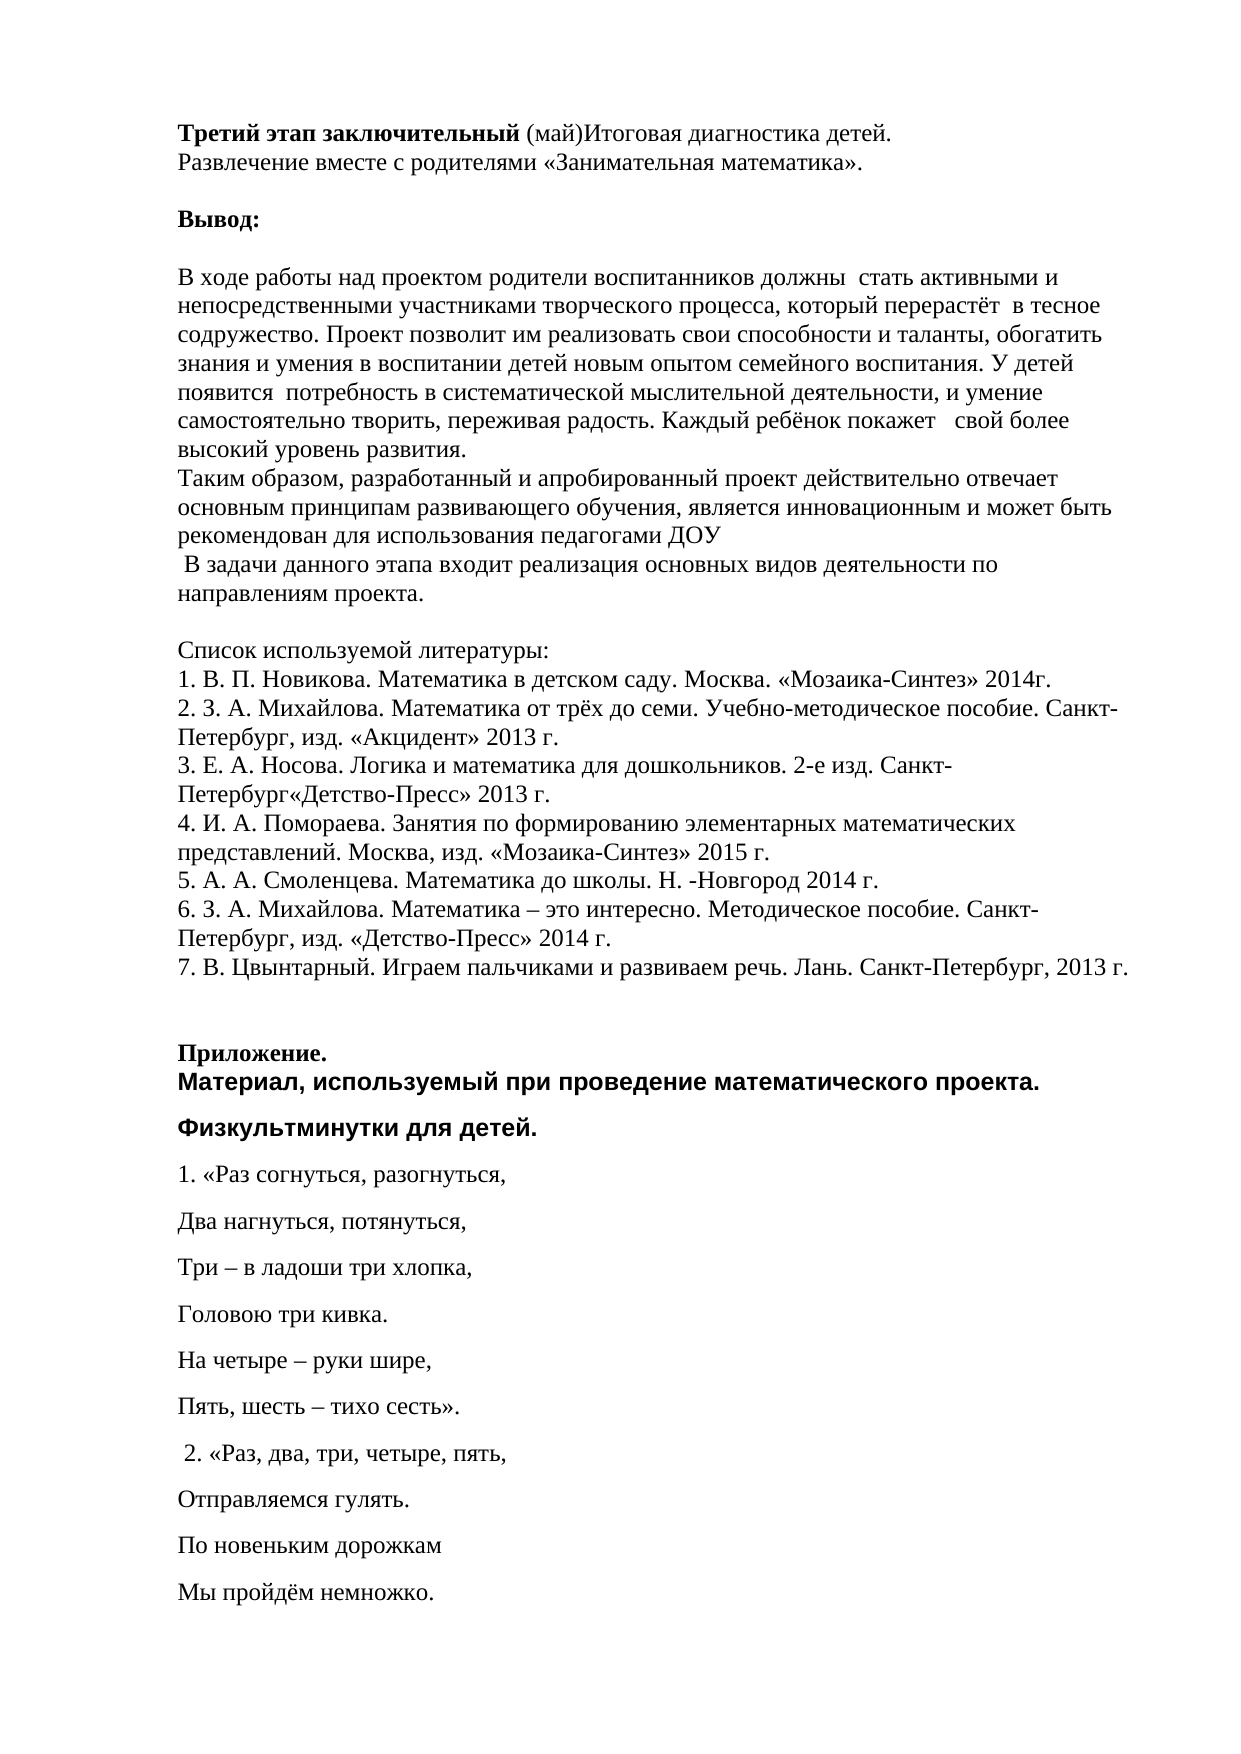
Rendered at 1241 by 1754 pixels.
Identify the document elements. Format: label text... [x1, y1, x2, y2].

text 6. З. А. Михайлова. Математика – это интересно. Методическое пособие. Санкт-Петербург, изд. «Детство-Пресс» 2014 г. [177, 894, 1152, 952]
text В задачи данного этапа входит реализация основных видов деятельности по направлениям проекта. [177, 549, 1152, 607]
text Приложение. [177, 1038, 1152, 1067]
text Материал, используемый при проведение математического проекта. [177, 1067, 1152, 1096]
text 3. Е. А. Носова. Логика и математика для дошкольников. 2-е изд. Санкт-Петербург«Детство-Пресс» 2013 г. [177, 751, 1152, 808]
text Таким образом, разработанный и апробированный проект действительно отвечает основным принципам развивающего обучения, является инновационным и может быть рекомендован для использования педагогами ДОУ [177, 463, 1152, 549]
text Третий этап заключительный (май)Итоговая диагностика детей. [177, 118, 1152, 147]
text Головою три кивка. [177, 1299, 1152, 1327]
text 5. А. А. Смоленцева. Математика до школы. Н. -Новгород 2014 г. [177, 866, 1152, 894]
text Три – в ладоши три хлопка, [177, 1252, 1152, 1281]
text 1. «Раз согнуться, разогнуться, [177, 1159, 1152, 1188]
text 2. З. А. Михайлова. Математика от трёх до семи. Учебно-методическое пособие. Санкт-Петербург, изд. «Акцидент» 2013 г. [177, 693, 1152, 751]
text Пять, шесть – тихо сесть». [177, 1391, 1152, 1420]
text Два нагнуться, потянуться, [177, 1206, 1152, 1235]
text Вывод: [177, 204, 1152, 233]
text Список используемой литературы: [177, 636, 1152, 664]
text 7. В. Цвынтарный. Играем пальчиками и развиваем речь. Лань. Санкт-Петербург, 2013 г. [177, 952, 1152, 981]
text В ходе работы над проектом родители воспитанников должны стать активными и непосредственными участниками творческого процесса, который перерастёт в тесное содружество. Проект позволит им реализовать свои способности и таланты, обогатить знания и умения в воспитании детей новым опытом семейного воспитания. У детей появится потребность в систематической мыслительной деятельности, и умение самостоятельно творить, переживая радость. Каждый ребёнок покажет свой более высокий уровень развития. [177, 262, 1152, 463]
text На четыре – руки шире, [177, 1345, 1152, 1374]
text Физкультминутки для детей. [177, 1113, 1152, 1142]
text По новеньким дорожкам [177, 1530, 1152, 1559]
text Мы пройдём немножко. [177, 1577, 1152, 1606]
text 2. «Раз, два, три, четыре, пять, [177, 1438, 1152, 1466]
text 4. И. А. Помораева. Занятия по формированию элементарных математических представлений. Москва, изд. «Мозаика-Синтез» 2015 г. [177, 808, 1152, 866]
text Отправляемся гулять. [177, 1484, 1152, 1513]
text 1. В. П. Новикова. Математика в детском саду. Москва. «Мозаика-Синтез» 2014г. [177, 664, 1152, 693]
text Развлечение вместе с родителями «Занимательная математика». [177, 147, 1152, 176]
